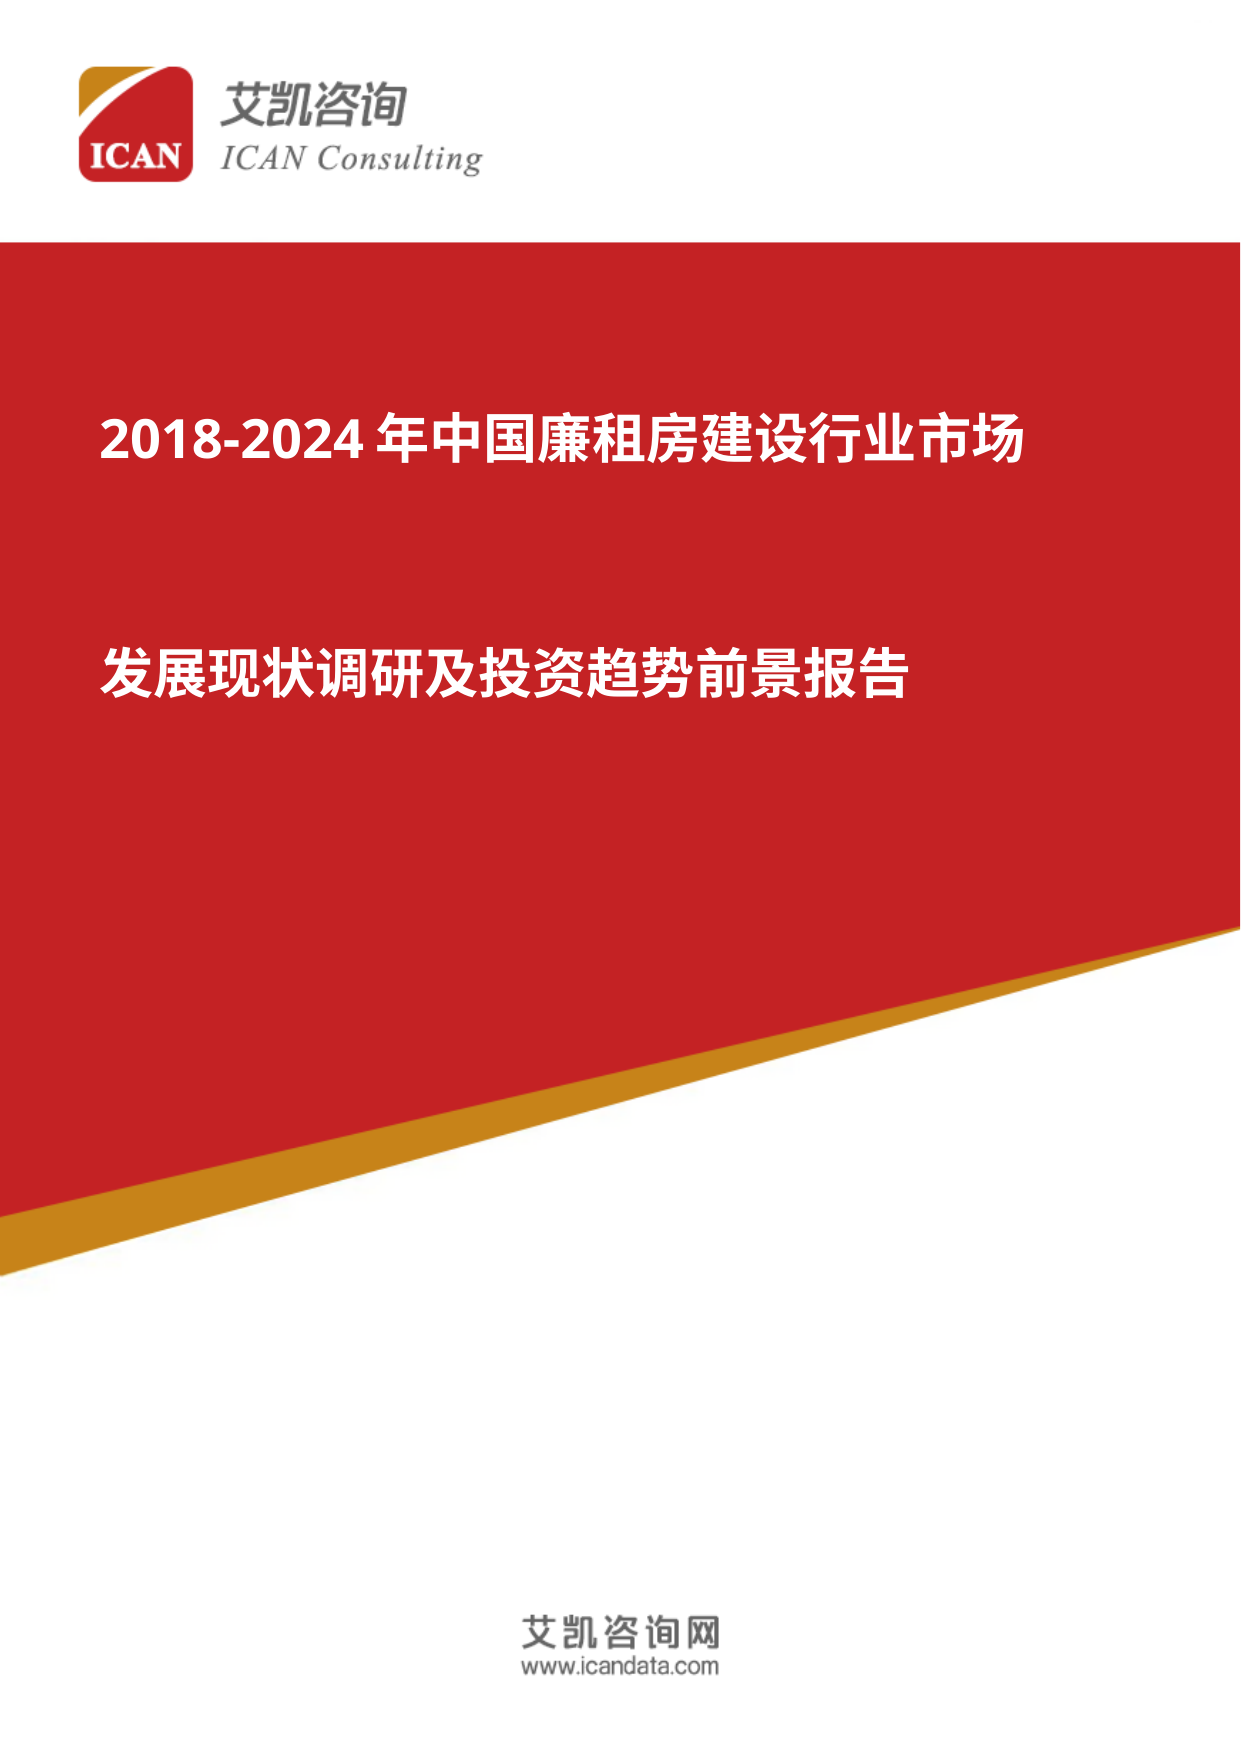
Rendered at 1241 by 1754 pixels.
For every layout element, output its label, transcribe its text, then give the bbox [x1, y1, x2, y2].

picture [0, 5, 1241, 1754]
subtitle 2018-2024年中国廉租房建设行业市场发展现状调研及投资趋势前景报告 [99, 386, 1053, 718]
